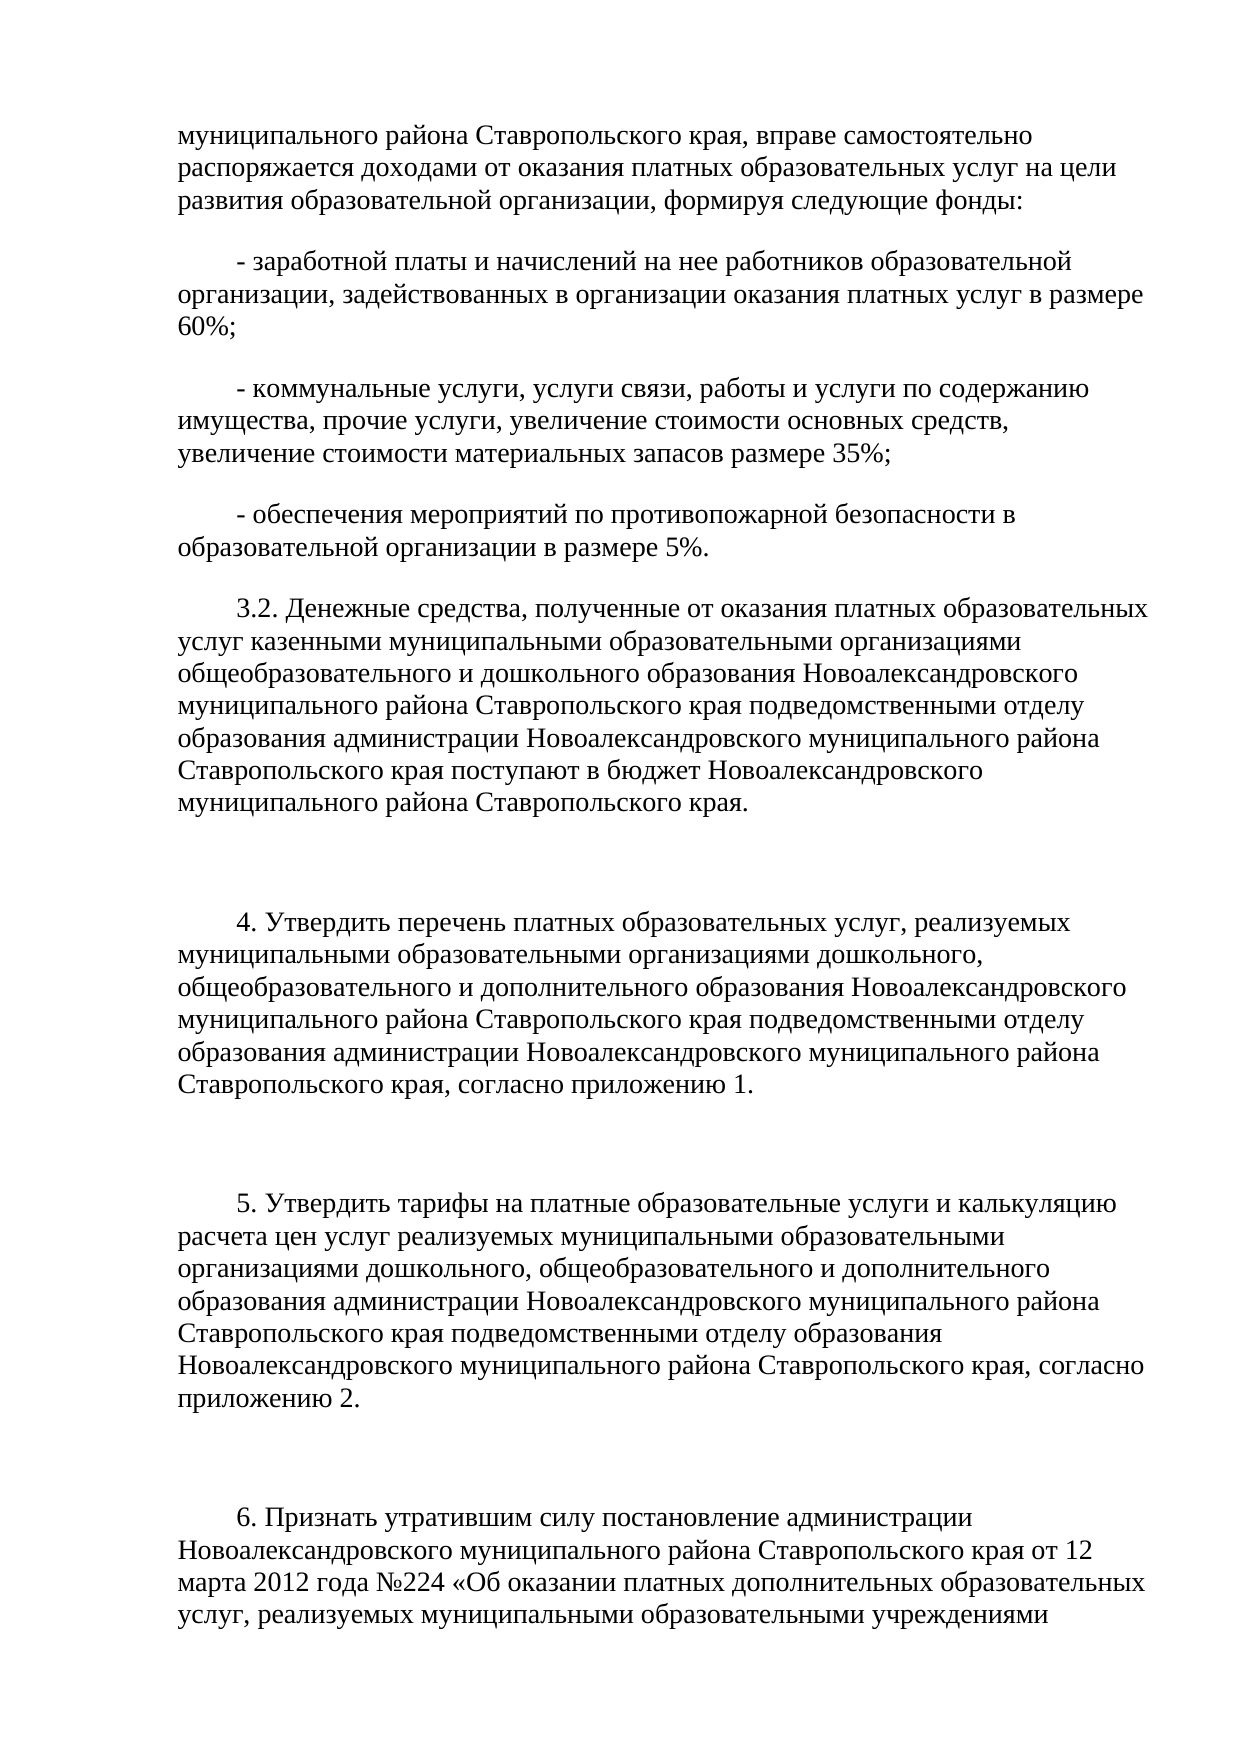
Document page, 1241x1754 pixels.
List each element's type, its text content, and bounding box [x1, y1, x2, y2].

text 5. Утвердить тарифы на платные образовательные услуги и калькуляцию расчета цен услуг реализуемых муниципальными образовательными организациями дошкольного, общеобразовательного и дополнительного образования администрации Новоалександровского муниципального района Ставропольского края подведомственными отделу образования Новоалександровского муниципального района Ставропольского края, согласно приложению 2. [177, 1186, 1152, 1413]
text 4. Утвердить перечень платных образовательных услуг, реализуемых муниципальными образовательными организациями дошкольного, общеобразовательного и дополнительного образования Новоалександровского муниципального района Ставропольского края подведомственными отделу образования администрации Новоалександровского муниципального района Ставропольского края, согласно приложению 1. [177, 905, 1152, 1099]
text 3.2. Денежные средства, полученные от оказания платных образовательных услуг казенными муниципальными образовательными организациями общеобразовательного и дошкольного образования Новоалександровского муниципального района Ставропольского края подведомственными отделу образования администрации Новоалександровского муниципального района Ставропольского края поступают в бюджет Новоалександровского муниципального района Ставропольского края. [177, 591, 1152, 818]
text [177, 118, 1152, 215]
text - заработной платы и начислений на нее работников образовательной организации, задействованных в организации оказания платных услуг в размере 60%; [177, 244, 1152, 342]
text - обеспечения мероприятий по противопожарной безопасности в образовательной организации в размере 5%. [177, 497, 1152, 562]
text - коммунальные услуги, услуги связи, работы и услуги по содержанию имущества, прочие услуги, увеличение стоимости основных средств, увеличение стоимости материальных запасов размере 35%; [177, 371, 1152, 468]
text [177, 1500, 1152, 1630]
